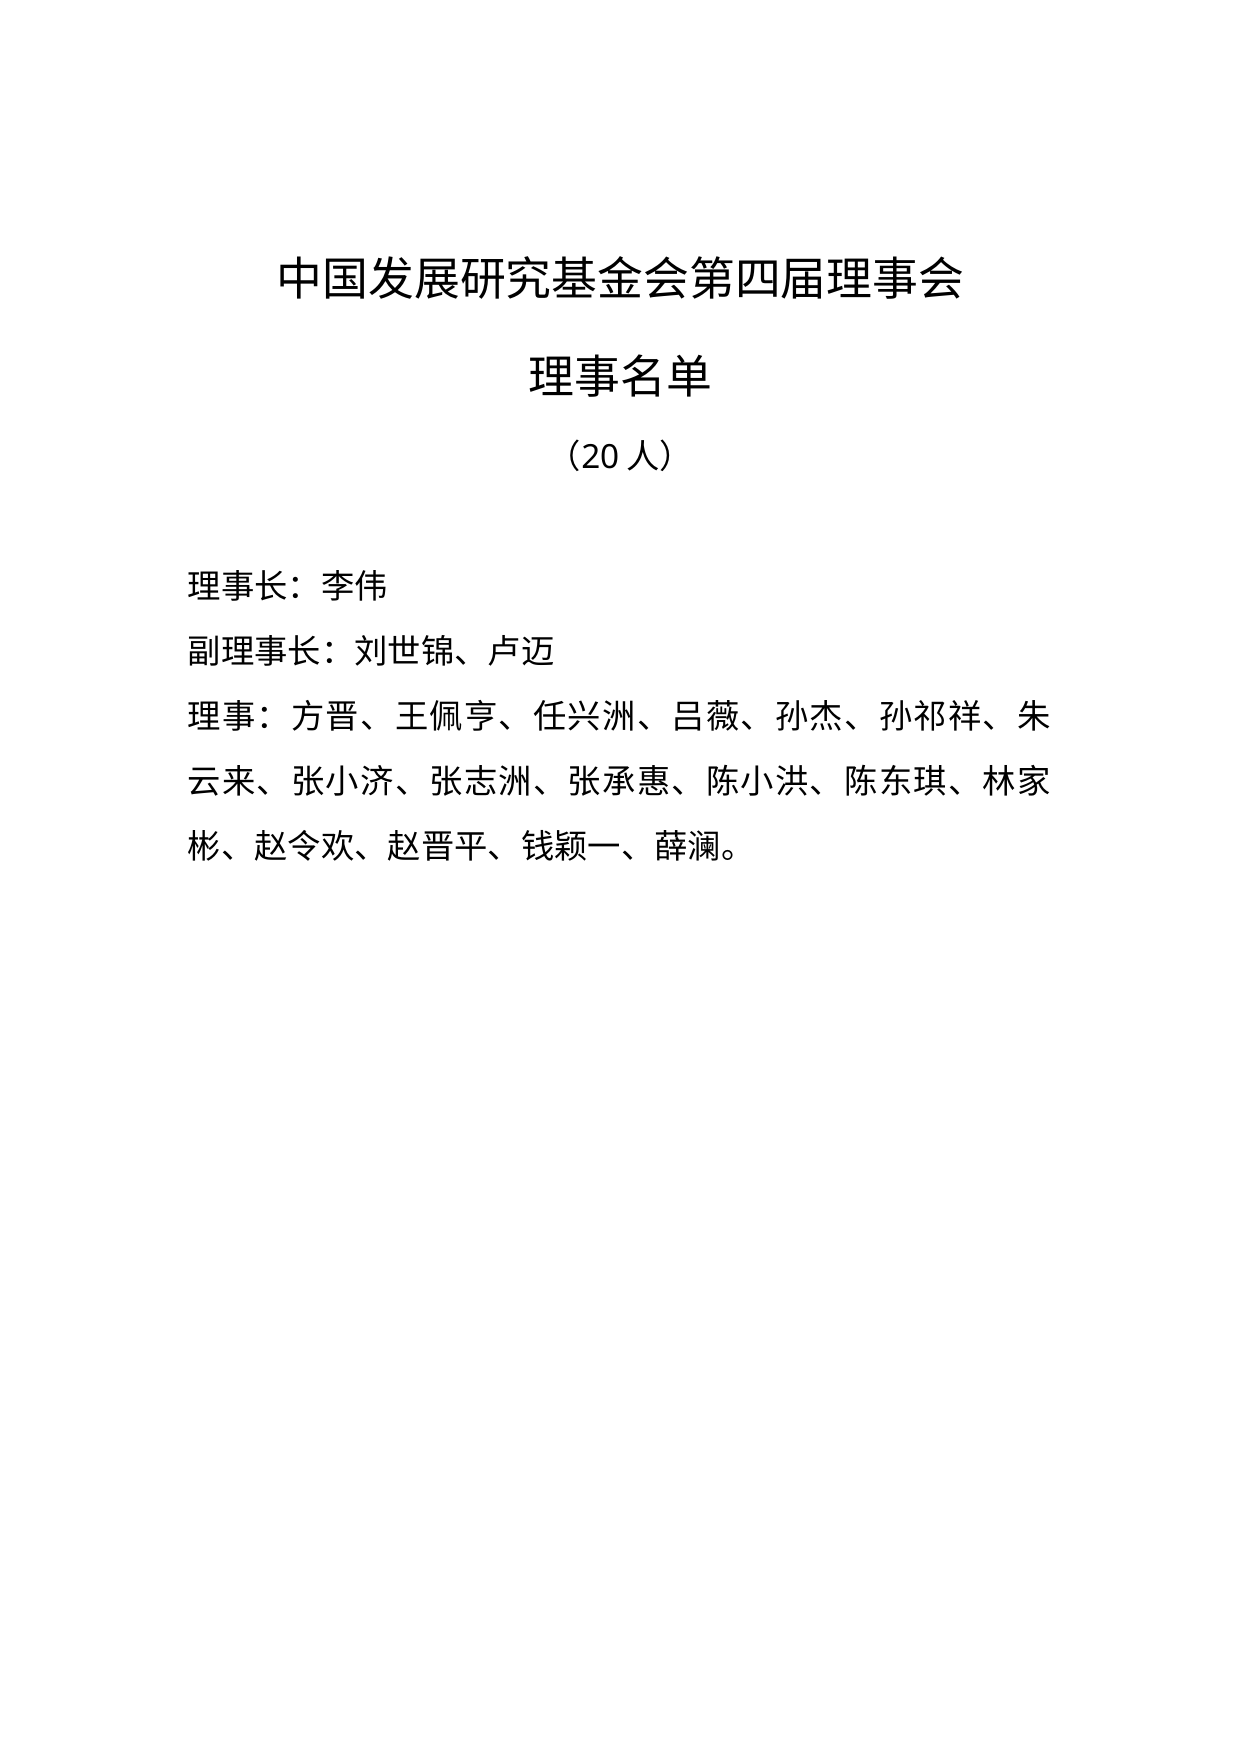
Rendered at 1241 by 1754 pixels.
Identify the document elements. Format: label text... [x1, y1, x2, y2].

text 中国发展研究基金会第四届理事会 [187, 227, 1053, 324]
text 理事长：李伟 [187, 552, 1053, 617]
text （20人） [187, 422, 1053, 487]
text 副理事长：刘世锦、卢迈 [187, 617, 1053, 682]
text 理事名单 [187, 324, 1053, 422]
text 理事：方晋、王佩亨、任兴洲、吕薇、孙杰、孙祁祥、朱云来、张小济、张志洲、张承惠、陈小洪、陈东琪、林家彬、赵令欢、赵晋平、钱颖一、薛澜。 [187, 682, 1053, 877]
